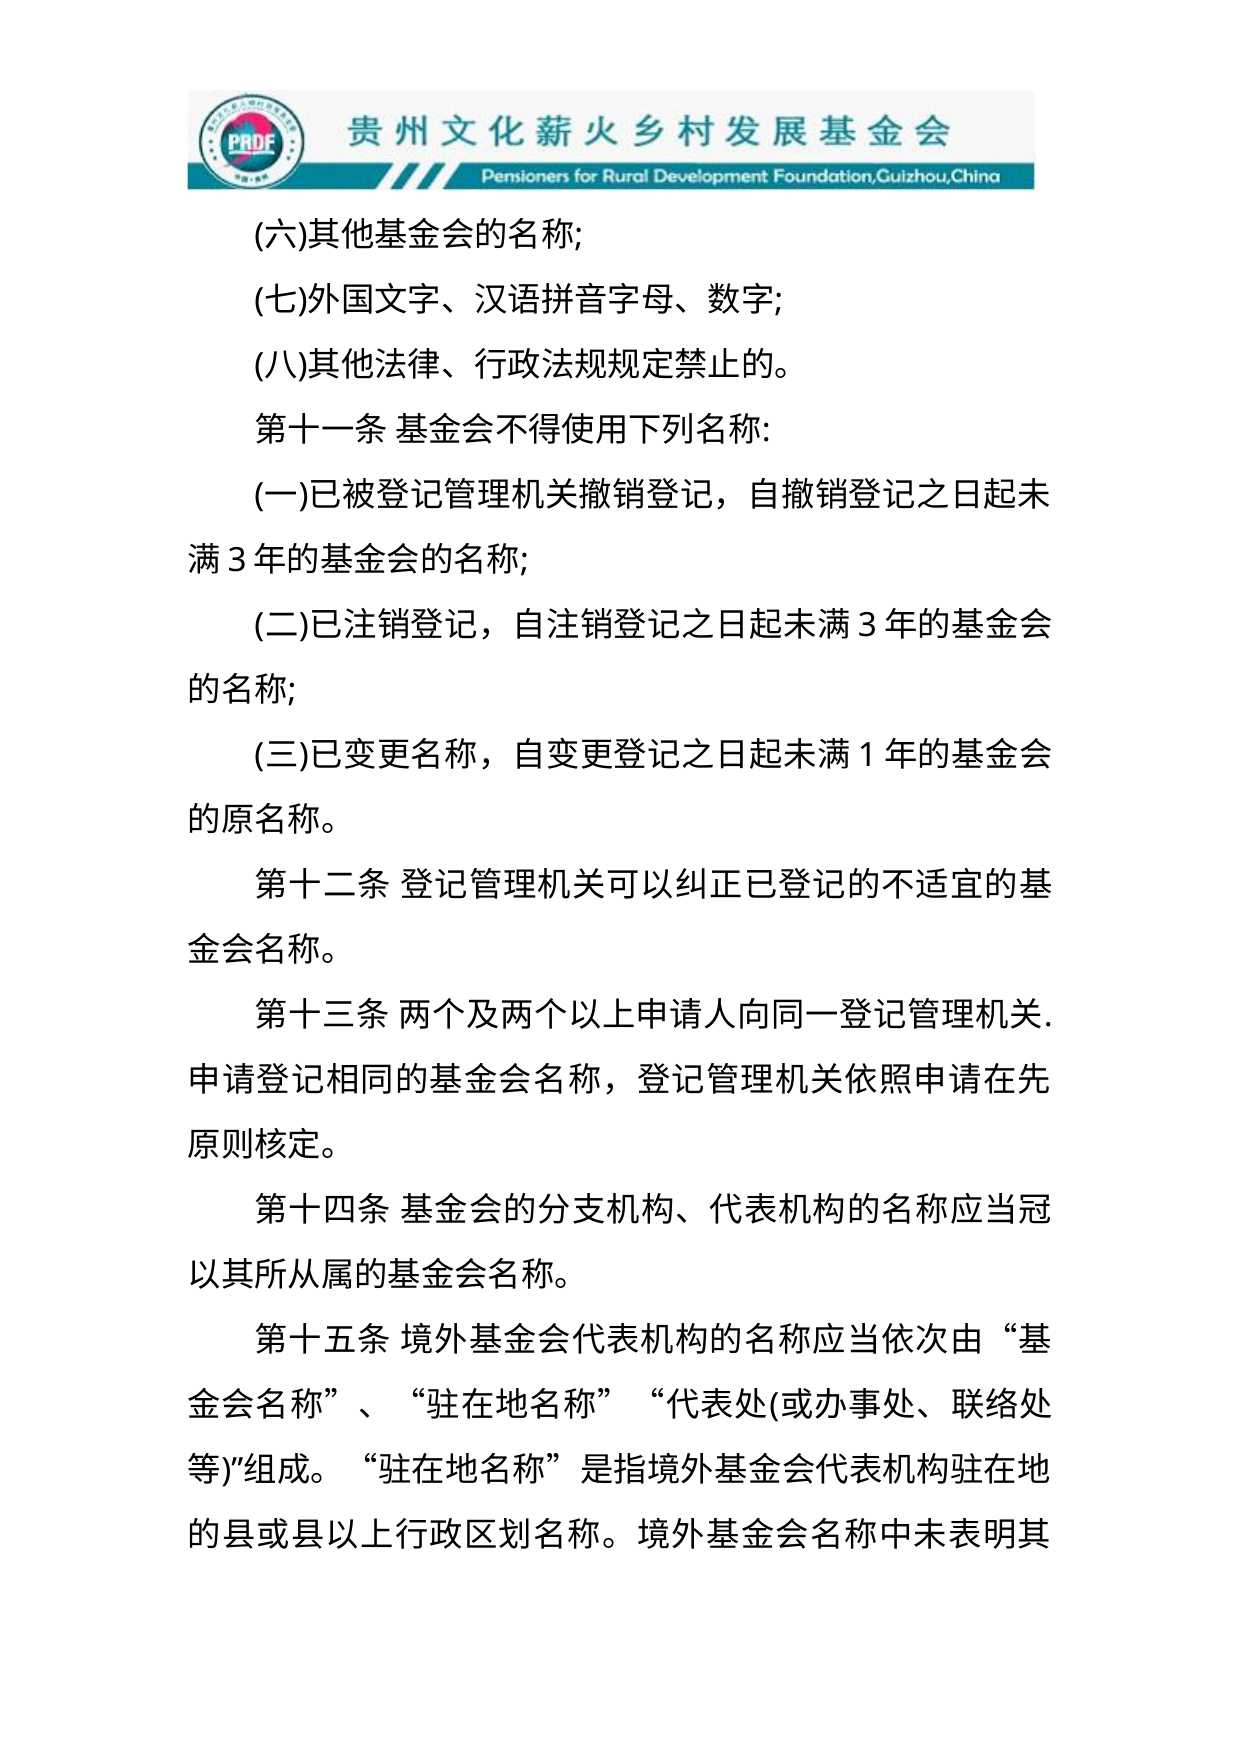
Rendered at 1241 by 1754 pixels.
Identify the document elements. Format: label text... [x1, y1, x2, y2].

text (二)已注销登记，自注销登记之日起未满3年的基金会的名称; [187, 589, 1053, 719]
text 第十二条 登记管理机关可以纠正已登记的不适宜的基金会名称。 [187, 849, 1053, 979]
picture [187, 90, 1036, 191]
text (八)其他法律、行政法规规定禁止的。 [187, 329, 1053, 394]
text (六)其他基金会的名称; [187, 199, 1053, 264]
text (七)外国文字、汉语拼音字母、数字; [187, 264, 1053, 329]
text (三)已变更名称，自变更登记之日起未满1年的基金会的原名称。 [187, 719, 1053, 849]
text (一)已被登记管理机关撤销登记，自撤销登记之日起未满3年的基金会的名称; [187, 459, 1053, 589]
text 第十一条 基金会不得使用下列名称: [187, 394, 1053, 459]
text 第十四条 基金会的分支机构、代表机构的名称应当冠以其所从属的基金会名称。 [187, 1174, 1053, 1304]
text 第十三条 两个及两个以上申请人向同一登记管理机关.申请登记相同的基金会名称，登记管理机关依照申请在先原则核定。 [187, 979, 1053, 1174]
text 第十五条 境外基金会代表机构的名称应当依次由“基金会名称”、“驻在地名称”“代表处(或办事处、联络处等)”组成。“驻在地名称”是指境外基金会代表机构驻在地的县或县以上行政区划名称。境外基金会名称中未表明其原始登记地(国家或地区)的，应在其代表机构名称前冠以原始登记地(国家或地区)的名称。 [187, 1304, 1053, 1564]
